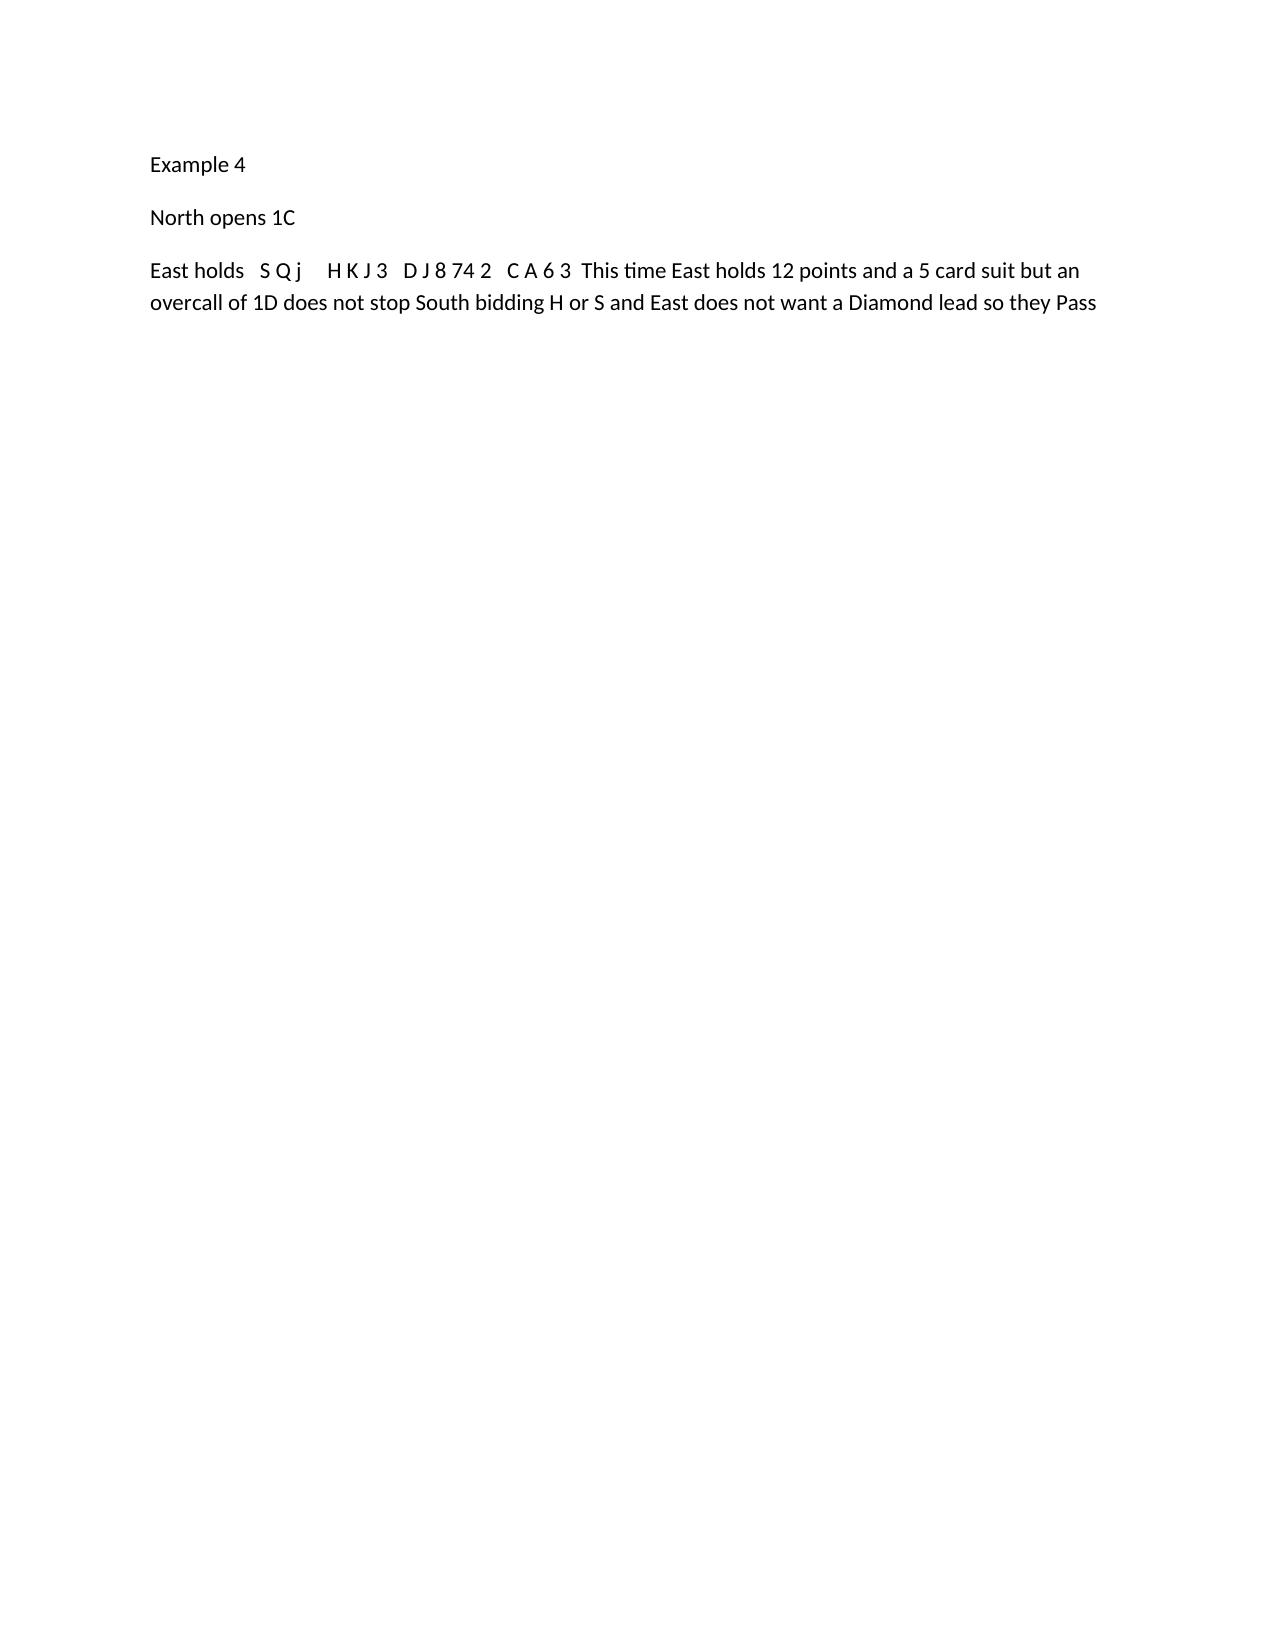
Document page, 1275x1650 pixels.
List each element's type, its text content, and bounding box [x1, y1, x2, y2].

text North opens 1C [150, 203, 1125, 231]
text East holds S Q j H K J 3 D J 8 74 2 C A 6 3 This time East holds 12 points and a 5 card suit but an overcall of 1D does not stop South bidding H or S and East does not want a Diamond lead so they Pass [150, 256, 1125, 316]
text Example 4 [150, 150, 1125, 178]
